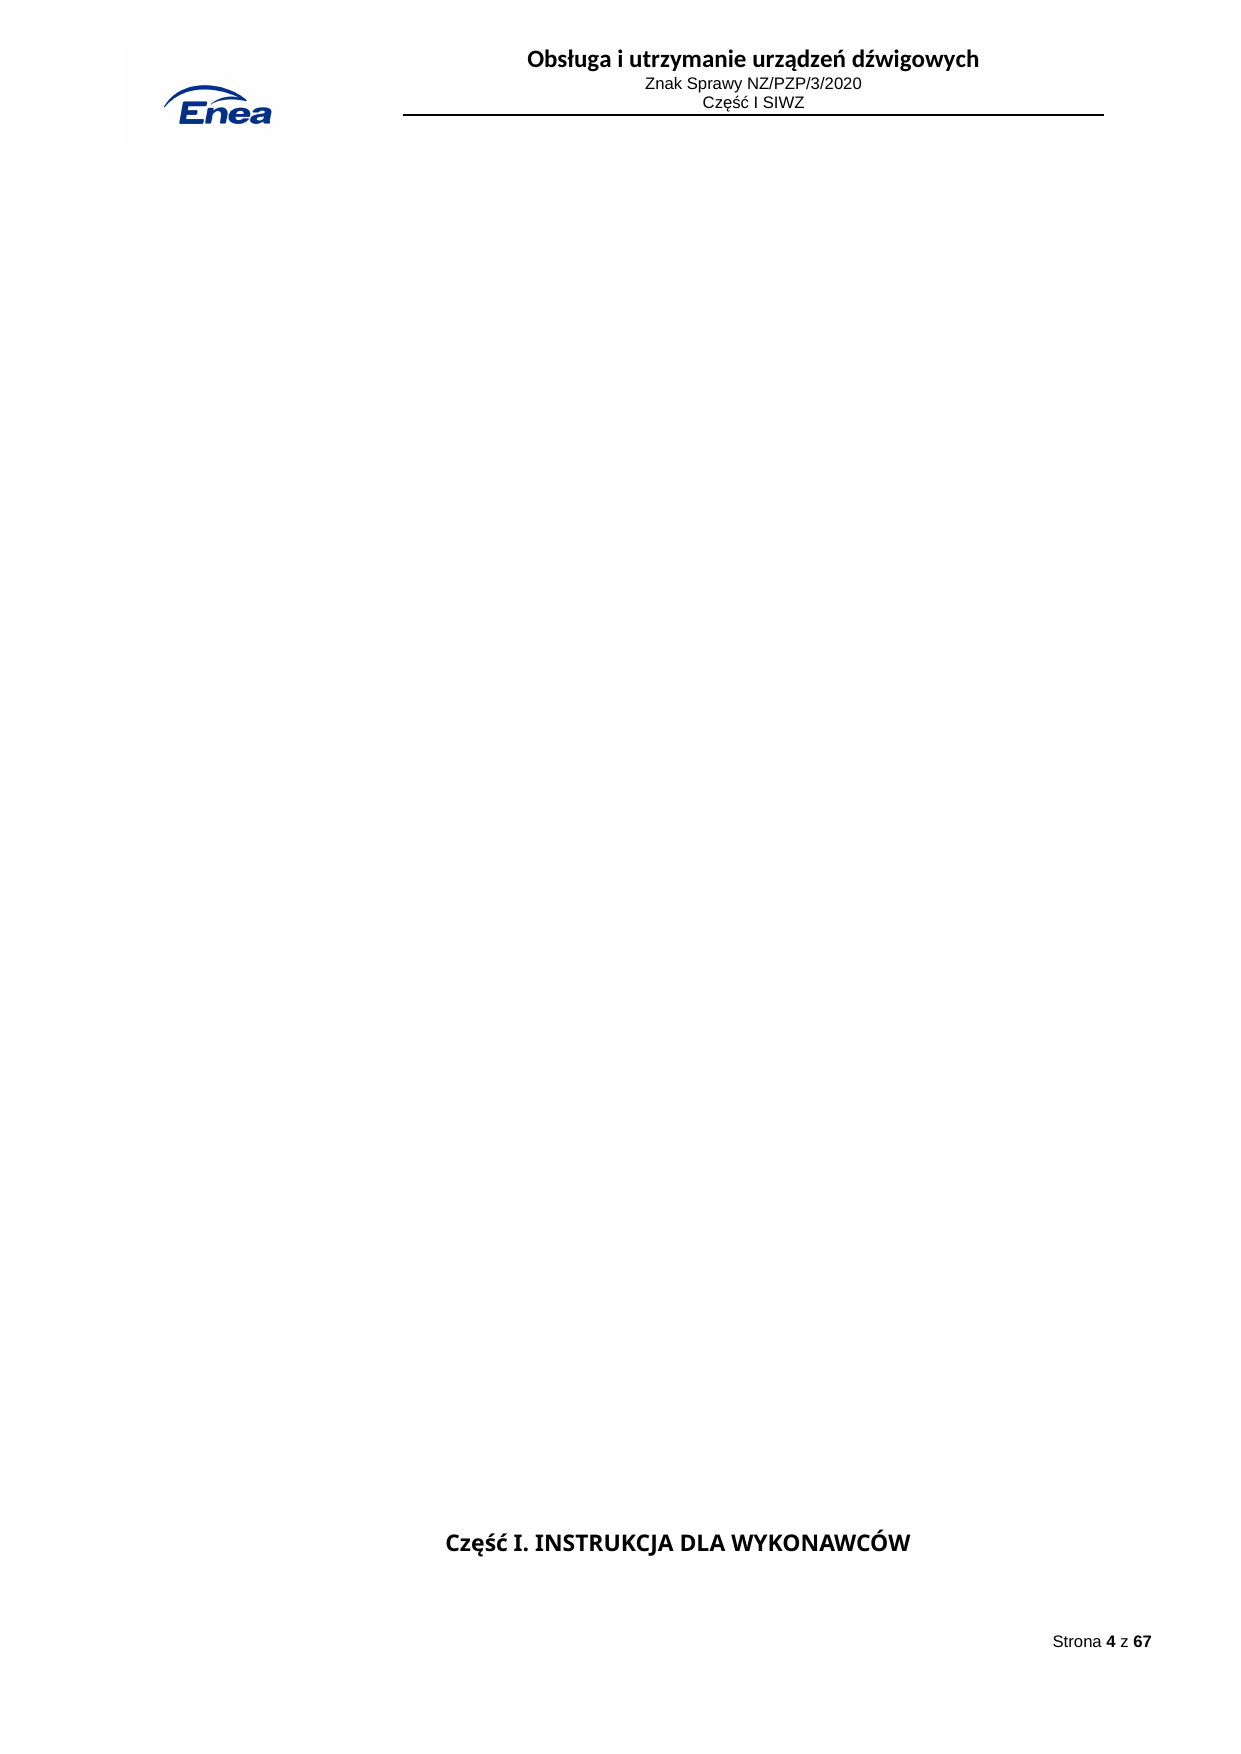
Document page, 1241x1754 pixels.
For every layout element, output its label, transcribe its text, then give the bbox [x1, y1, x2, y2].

picture [122, 43, 314, 149]
subtitle Część I. INSTRUKCJA DLA WYKONAWCÓW [204, 1527, 1152, 1558]
